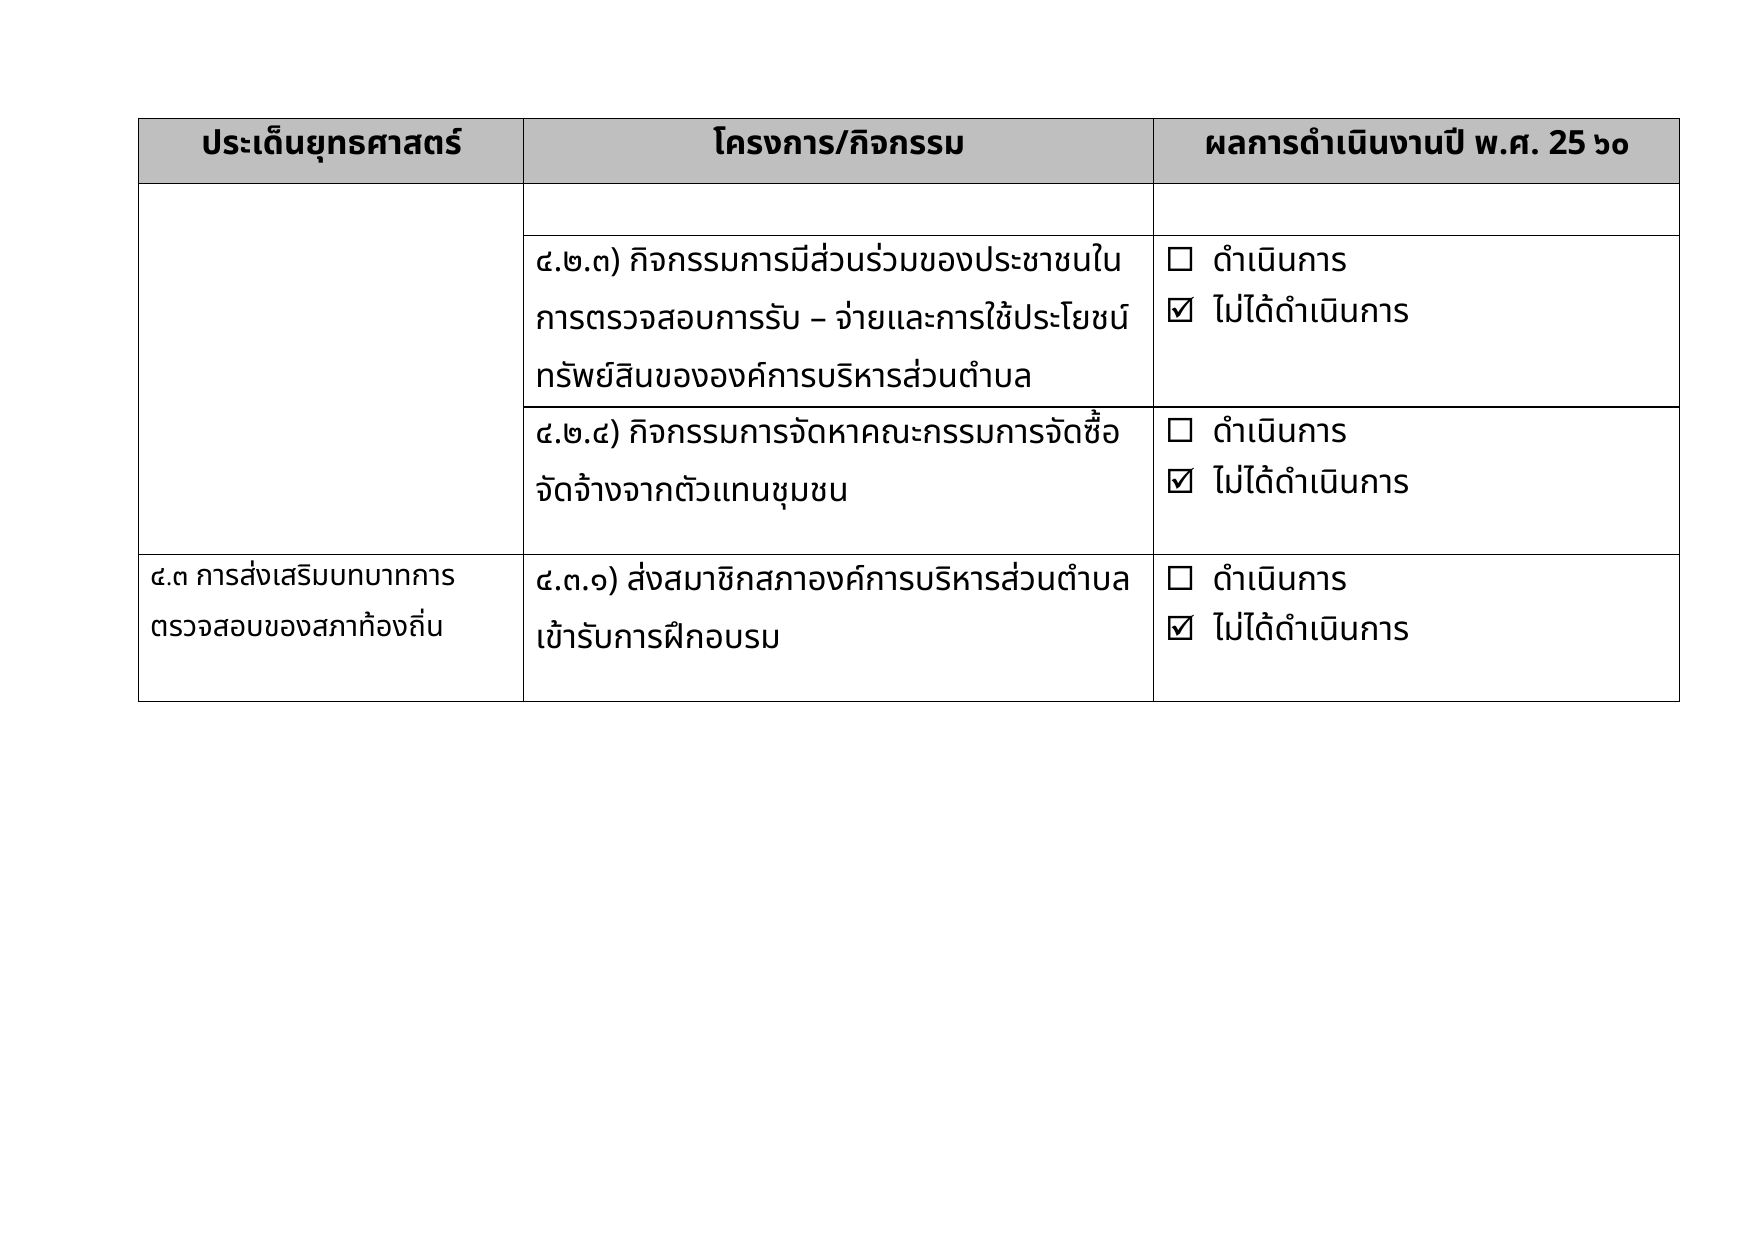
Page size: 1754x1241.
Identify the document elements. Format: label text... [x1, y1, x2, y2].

table_cell ๔.๓.๑) ส่งสมาชิกสภาองค์การบริหารส่วนตำบลเข้ารับการฝึกอบรม [524, 555, 1153, 701]
table_header โครงการ/กิจกรรม [524, 119, 1153, 183]
table_cell ๔.๓ การส่งเสริมบทบาทการตรวจสอบของสภาท้องถิ่น [139, 555, 523, 701]
table_header ประเด็นยุทธศาสตร์ [139, 119, 523, 183]
table_cell ๔.๒.๔) กิจกรรมการจัดหาคณะกรรมการจัดซื้อจัดจ้างจากตัวแทนชุมชน [524, 408, 1153, 554]
table_header ผลการดำเนินงานปี พ.ศ. 25๖๐ [1154, 119, 1679, 183]
table_cell ดำเนินการ ไม่ได้ดำเนินการ [1154, 555, 1679, 701]
table_cell ๔.๒.๓) กิจกรรมการมีส่วนร่วมของประชาชนในการตรวจสอบการรับ – จ่ายและการใช้ประโยชน์ทรัพย์สินขององค์การบริหารส่วนตำบล [524, 236, 1153, 406]
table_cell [524, 184, 1153, 235]
table_cell ดำเนินการ ไม่ได้ดำเนินการ [1154, 408, 1679, 554]
table_cell ดำเนินการ ไม่ได้ดำเนินการ [1154, 236, 1679, 406]
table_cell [1154, 184, 1679, 235]
